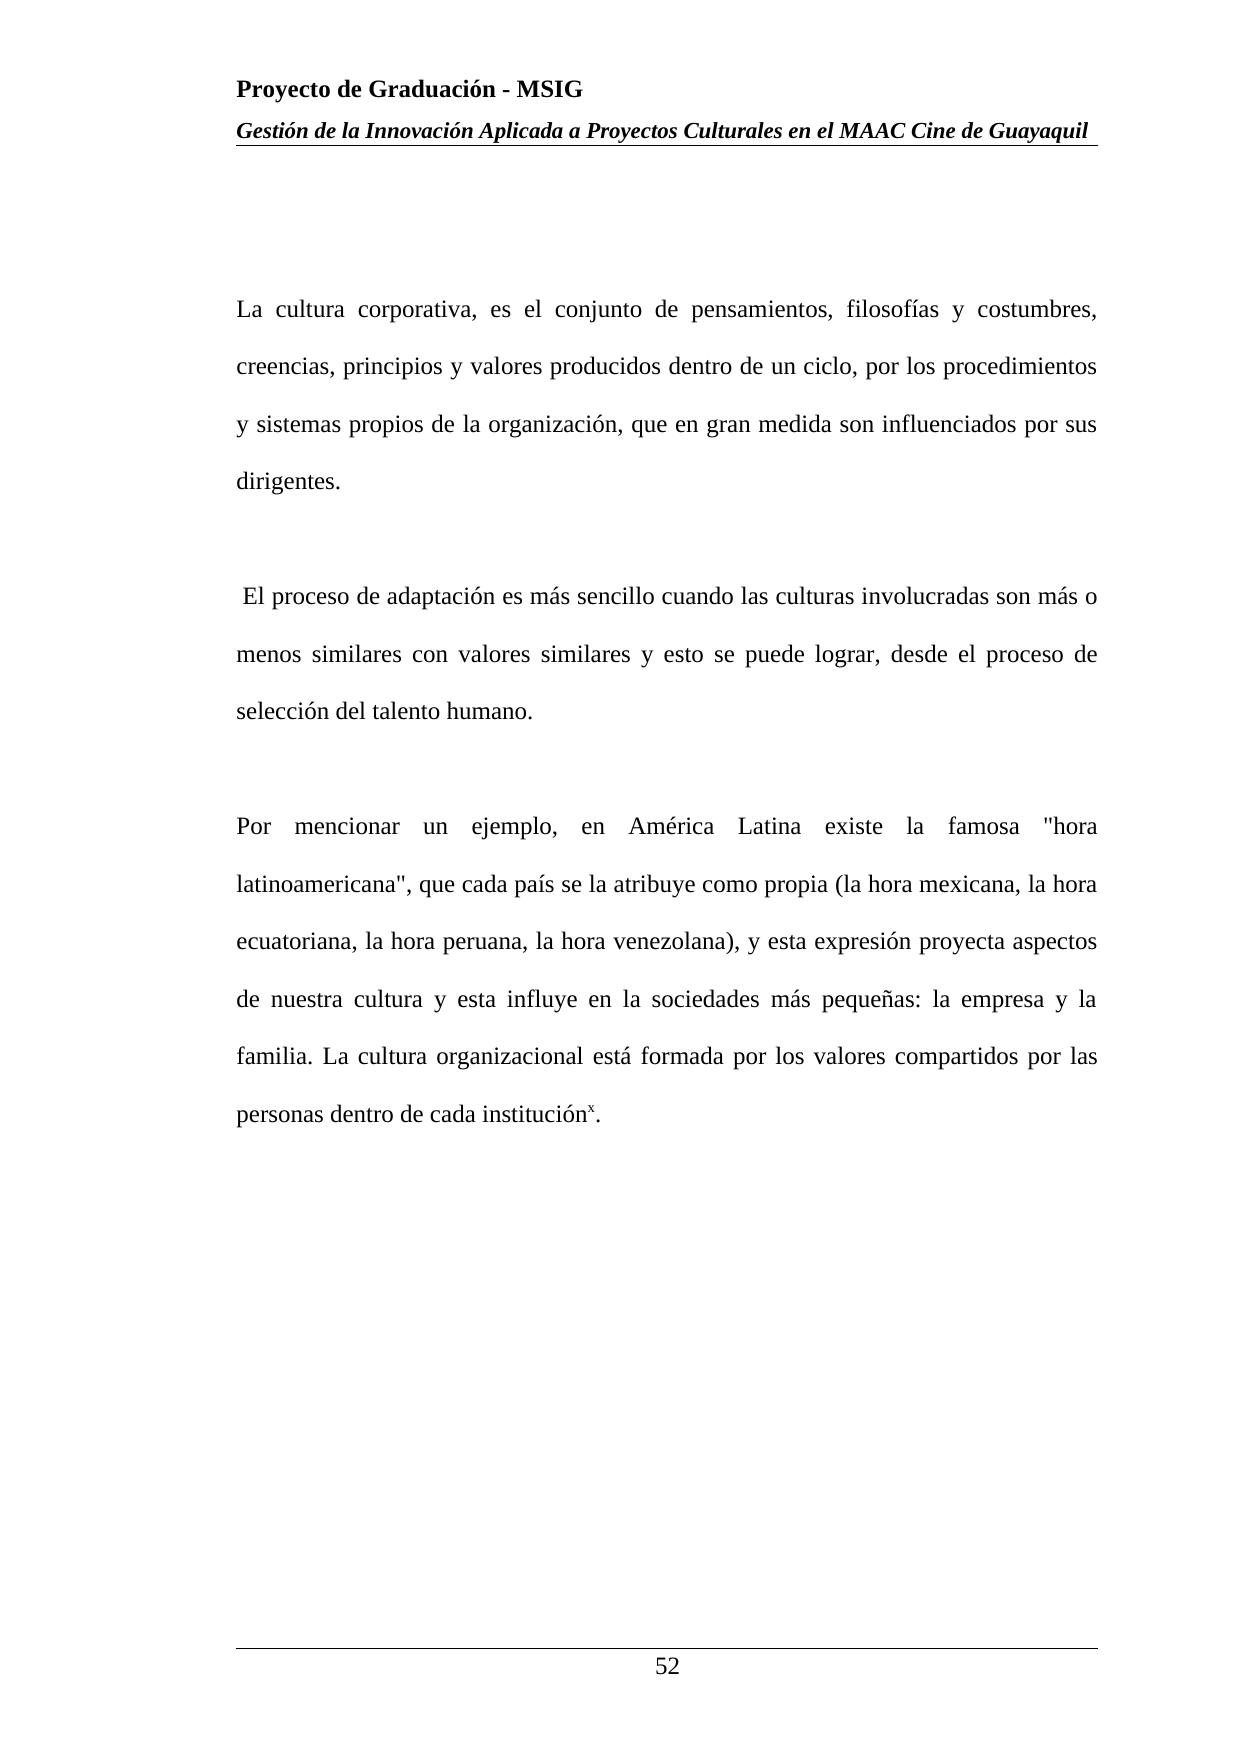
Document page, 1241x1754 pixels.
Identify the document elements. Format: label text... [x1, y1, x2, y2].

text Por mencionar un ejemplo, en América Latina existe la famosa "hora latinoamericana", que cada país se la atribuye como propia (la hora mexicana, la hora ecuatoriana, la hora peruana, la hora venezolana), y esta expresión proyecta aspectos de nuestra cultura y esta influye en la sociedades más pequeñas: la empresa y la familia. La cultura organizacional está formada por los valores compartidos por las personas dentro de cada institución. [236, 811, 1098, 1127]
text El proceso de adaptación es más sencillo cuando las culturas involucradas son más o menos similares con valores similares y esto se puede lograr, desde el proceso de selección del talento humano. [236, 581, 1098, 725]
text La cultura corporativa, es el conjunto de pensamientos, filosofías y costumbres, creencias, principios y valores producidos dentro de un ciclo, por los procedimientos y sistemas propios de la organización, que en gran medida son influenciados por sus dirigentes. [236, 294, 1098, 495]
